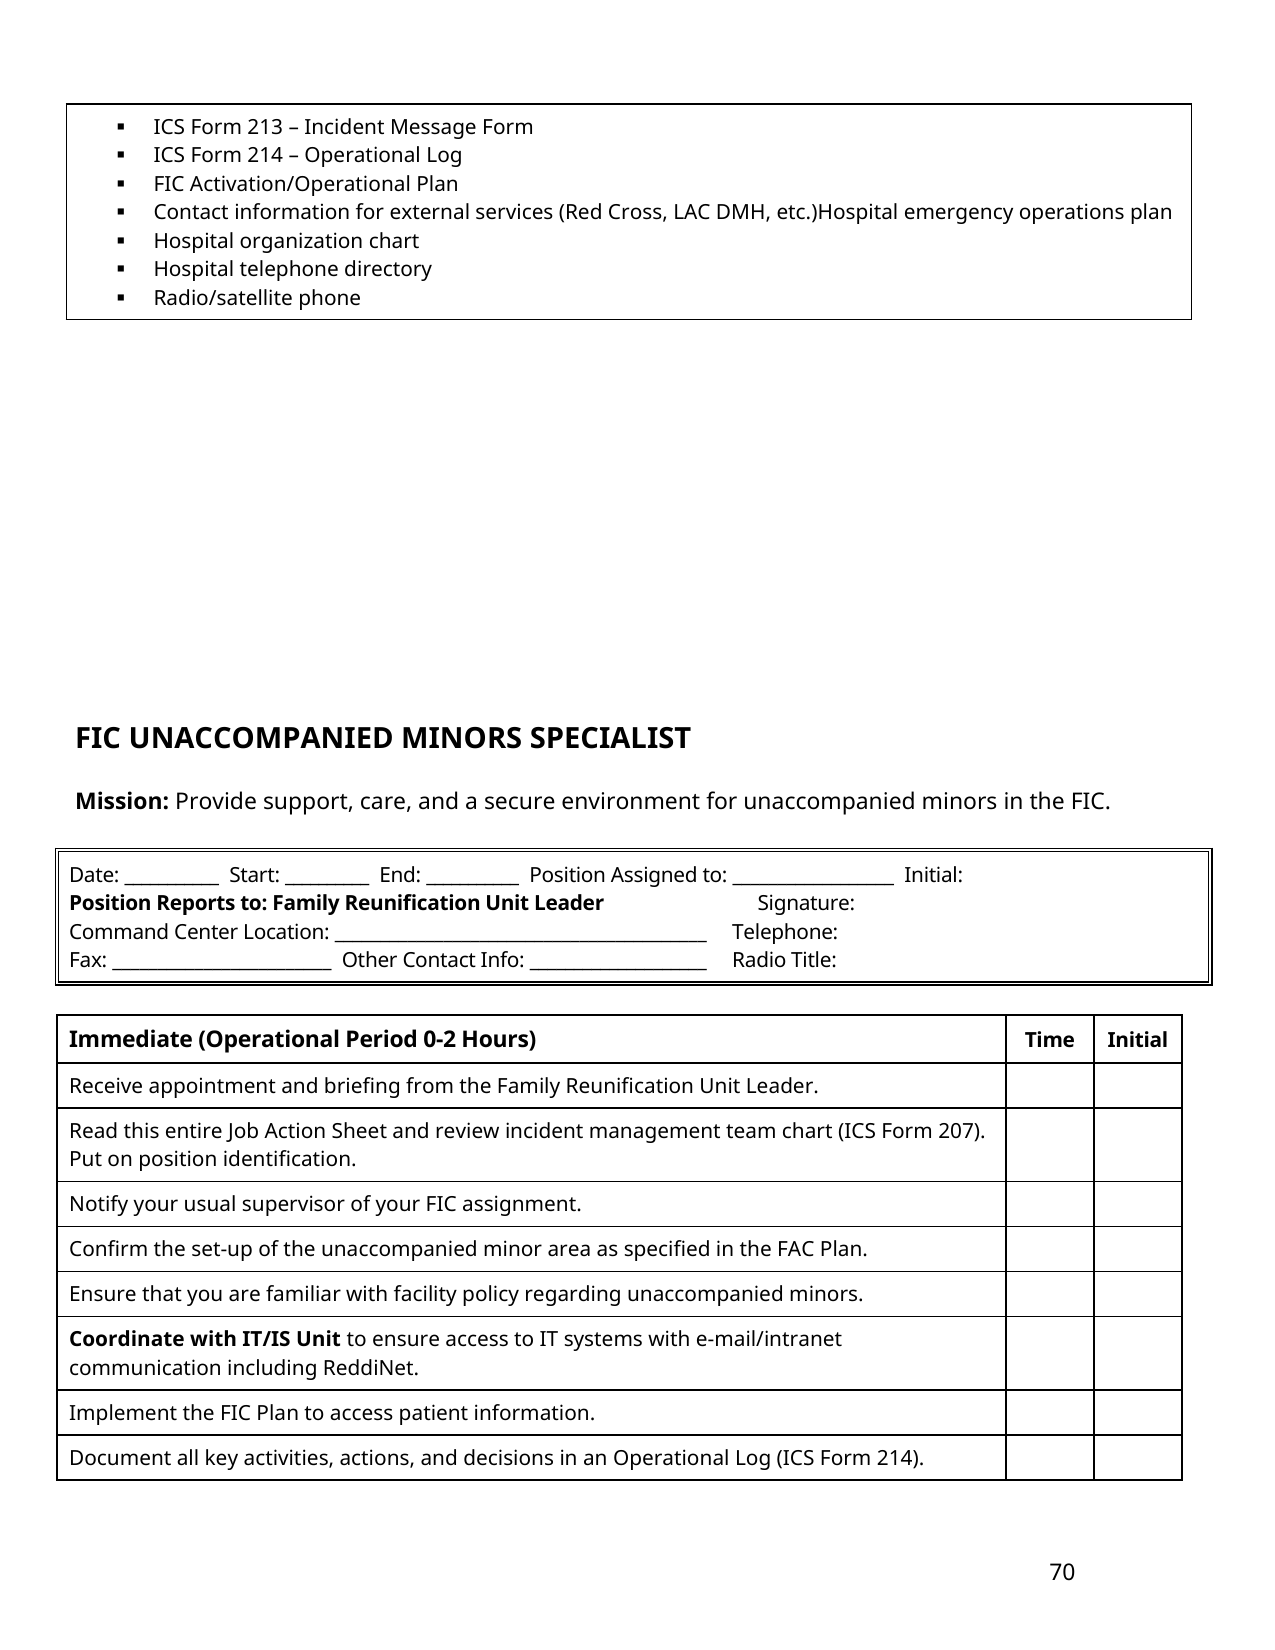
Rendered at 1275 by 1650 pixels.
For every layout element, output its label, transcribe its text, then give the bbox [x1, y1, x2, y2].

table_header Initial [1095, 1016, 1181, 1062]
table_cell Document all key activities, actions, and decisions in an Operational Log (ICS Form 214). [58, 1436, 1005, 1479]
table_header Time [1007, 1016, 1093, 1062]
table_cell [1095, 1272, 1181, 1316]
table_cell [1095, 1227, 1181, 1271]
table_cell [67, 105, 1191, 319]
table_cell [1095, 1109, 1181, 1181]
table_cell [1007, 1317, 1093, 1389]
table_cell Confirm the set-up of the unaccompanied minor area as specified in the FAC Plan. [58, 1227, 1005, 1271]
table_cell [1007, 1182, 1093, 1226]
table_cell Read this entire Job Action Sheet and review incident management team chart (ICS Form 207). Put on position identification. [58, 1109, 1005, 1181]
table_cell Receive appointment and briefing from the Family Reunification Unit Leader. [58, 1064, 1005, 1107]
text Mission: Provide support, care, and a secure environment for unaccompanied minors in the FIC. [75, 785, 1200, 816]
table_cell Notify your usual supervisor of your FIC assignment. [58, 1182, 1005, 1226]
table_cell [1007, 1109, 1093, 1181]
table_cell [1007, 1272, 1093, 1316]
table_cell [1007, 1391, 1093, 1434]
table_cell Implement the FIC Plan to access patient information. [58, 1391, 1005, 1434]
table_cell [1095, 1436, 1181, 1479]
table_cell [1095, 1317, 1181, 1389]
table_cell [1095, 1064, 1181, 1107]
table_cell [1007, 1227, 1093, 1271]
table_cell [1095, 1182, 1181, 1226]
table_cell Ensure that you are familiar with facility policy regarding unaccompanied minors. [58, 1272, 1005, 1316]
table_header Date: Start: End: Position Assigned to: Initial: Position Reports to: Family Reunification Unit Leader Signature: Command Center Location: Telephone: Fax: Other Contact Info: Radio Title: [59, 852, 1208, 981]
table_cell [1095, 1391, 1181, 1434]
table_cell [1007, 1064, 1093, 1107]
title FIC UNACCOMPANIED MINORS Specialist [75, 717, 1200, 757]
table_cell [1007, 1436, 1093, 1479]
table_header Immediate (Operational Period 0-2 Hours) [58, 1016, 1005, 1062]
table_cell Coordinate with IT/IS Unit to ensure access to IT systems with e-mail/intranet communication including ReddiNet. [58, 1317, 1005, 1389]
